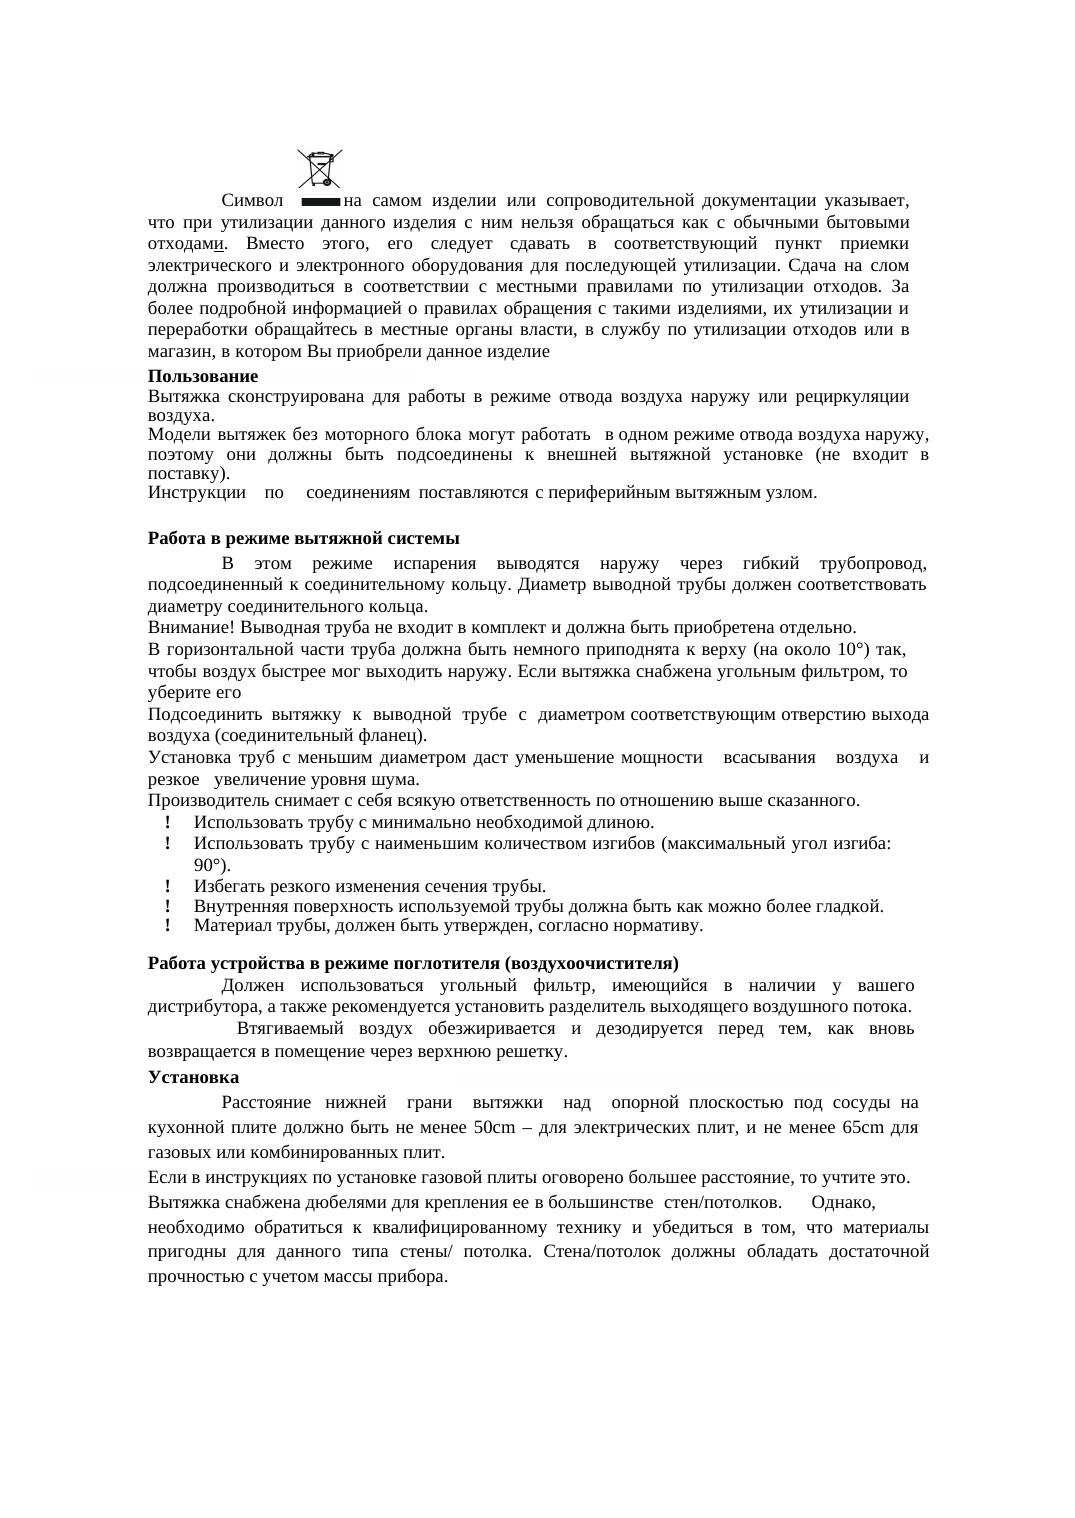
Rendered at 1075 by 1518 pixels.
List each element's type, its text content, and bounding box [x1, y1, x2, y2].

text Инструкции по соединениям поставляются с периферийным вытяжным узлом. [148, 483, 930, 502]
text Работа в режиме вытяжной системы [148, 527, 919, 548]
text В горизонтальной части труба должна быть немного приподнята к верху (на около 10°) так, чтобы воздух быстрее мог выходить наружу. Если вытяжка снабжена угольным фильтром, то уберите его [148, 638, 907, 703]
text Установка [148, 1066, 619, 1088]
text Вытяжка сконструирована для работы в режиме отвода воздуха наружу или рециркуляции воздуха. [148, 387, 909, 426]
text Установка труб с меньшим диаметром даст уменьшение мощности всасывания воздуха и резкое увеличение уровня шума. [148, 746, 930, 789]
text ! Внутренняя поверхность используемой трубы должна быть как можно более гладкой. [164, 897, 927, 916]
text Внимание! Выводная труба не входит в комплект и должна быть приобретена отдельно. [148, 616, 879, 638]
text Расстояние нижней грани вытяжки над опорной плоскостью под сосуды на кухонной плите должно быть не менее 50cm – для электрических плит, и не менее 65cm для газовых или комбинированных плит. [148, 1091, 919, 1162]
text В этом режиме испарения выводятся наружу через гибкий трубопровод, подсоединенный к соединительному кольцу. Диаметр выводной трубы должен соответствовать диаметру соединительного кольца. [148, 552, 927, 616]
text Вытяжка снабжена дюбелями для крепления ее в большинстве стен/потолков. Однако, необходимо обратиться к квалифицированному технику и убедиться в том, что материалы пригодны для данного типа стены/ потолка. Стена/потолок должны обладать достаточной прочностью с учетом массы прибора. [148, 1191, 930, 1287]
text Подсоединить вытяжку к выводной трубе с диаметром соответствующим отверстию выхода воздуха (соединительный фланец). [148, 703, 930, 746]
text ! Избегать резкого изменения сечения трубы. [164, 875, 927, 897]
text ! Использовать трубу с минимально необходимой длиною. [164, 811, 892, 832]
text Модели вытяжек без моторного блока могут работать в одном режиме отвода воздуха наружу, поэтому они должны быть подсоединены к внешней вытяжной установке (не входит в поставку). [148, 426, 930, 483]
text Производитель снимает с себя всякую ответственность по отношению выше сказанного. [148, 789, 930, 811]
text ! Материал трубы, должен быть утвержден, согласно нормативу. [164, 916, 914, 935]
text ! Использовать трубу с наименьшим количеством изгибов (максимальный угол изгиба: 90°). [164, 832, 891, 875]
text Должен использоваться угольный фильтр, имеющийся в наличии у вашего дистрибутора, а также рекомендуется установить разделитель выходящего воздушного потока. [148, 974, 915, 1017]
text Символ на самом изделии или сопроводительной документации указывает, что при утилизации данного изделия с ним нельзя обращаться как с обычными бытовыми отходами. Вместо этого, его следует сдавать в соответствующий пункт приемки электрического и электронного оборудования для последующей утилизации. Сдача на слом должна производиться в соответствии с местными правилами по утилизации отходов. За более подробной информацией о правилах обращения с такими изделиями, их утилизации и переработки обращайтесь в местные органы власти, в службу по утилизации отходов или в магазин, в котором Вы приобрели данное изделие [148, 148, 909, 361]
text Если в инструкциях по установке газовой плиты оговорено большее расстояние, то учтите это. [148, 1166, 918, 1187]
text Пользование [148, 365, 927, 387]
text Втягиваемый воздух обезжиривается и дезодируется перед тем, как вновь возвращается в помещение через верхнюю решетку. [148, 1017, 915, 1062]
text Работа устройства в режиме поглотителя (воздухоочистителя) [148, 954, 914, 974]
